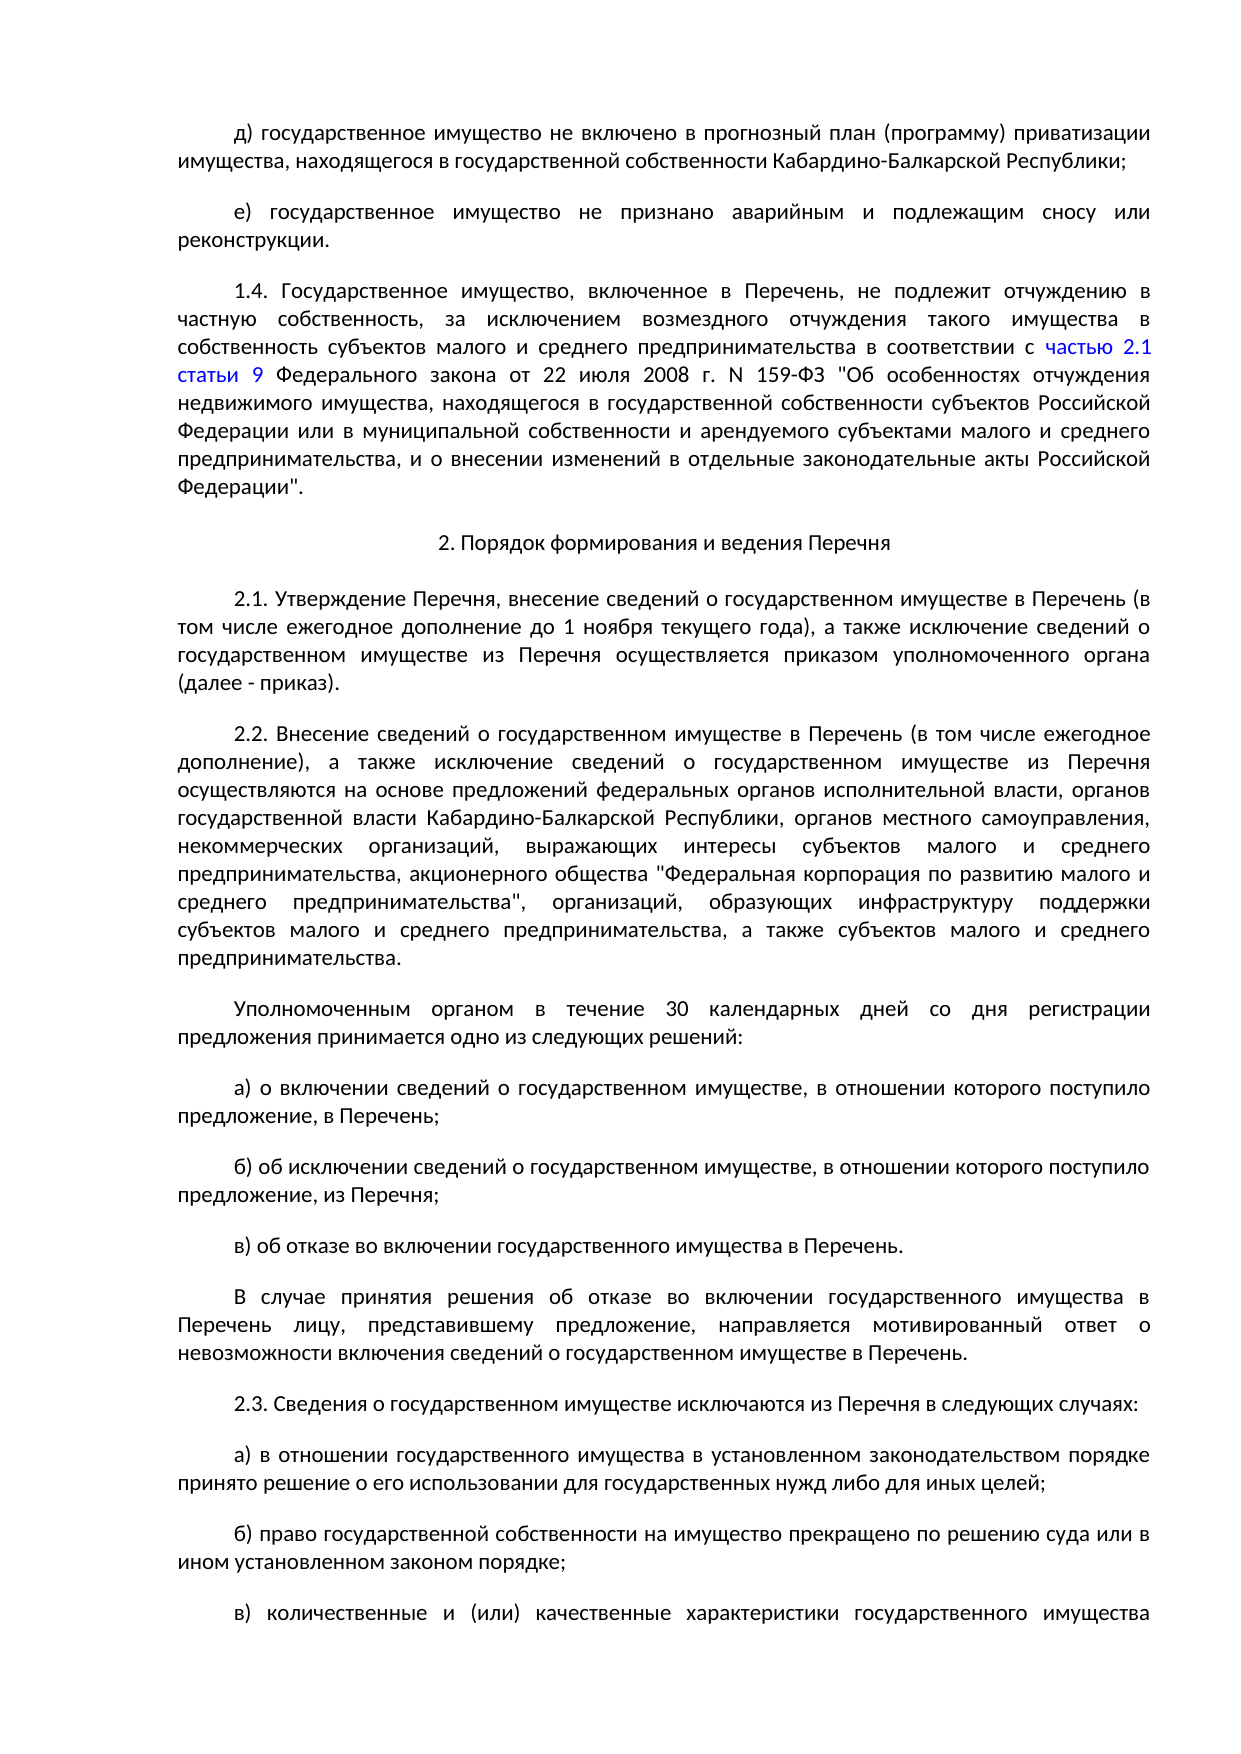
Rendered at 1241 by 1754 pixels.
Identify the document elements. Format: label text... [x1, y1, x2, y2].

text б) право государственной собственности на имущество прекращено по решению суда или в ином установленном законом порядке; [177, 1519, 1152, 1575]
text д) государственное имущество не включено в прогнозный план (программу) приватизации имущества, находящегося в государственной собственности Кабардино-Балкарской Республики; [177, 118, 1152, 174]
text 1.4. Государственное имущество, включенное в Перечень, не подлежит отчуждению в частную собственность, за исключением возмездного отчуждения такого имущества в собственность субъектов малого и среднего предпринимательства в соответствии с частью 2.1 статьи 9 Федерального закона от 22 июля 2008 г. N 159-ФЗ "Об особенностях отчуждения недвижимого имущества, находящегося в государственной собственности субъектов Российской Федерации или в муниципальной собственности и арендуемого субъектами малого и среднего предпринимательства, и о внесении изменений в отдельные законодательные акты Российской Федерации". [177, 276, 1152, 500]
text 2. Порядок формирования и ведения Перечня [177, 528, 1152, 556]
text б) об исключении сведений о государственном имуществе, в отношении которого поступило предложение, из Перечня; [177, 1152, 1152, 1208]
text Уполномоченным органом в течение 30 календарных дней со дня регистрации предложения принимается одно из следующих решений: [177, 994, 1152, 1050]
text а) в отношении государственного имущества в установленном законодательством порядке принято решение о его использовании для государственных нужд либо для иных целей; [177, 1440, 1152, 1496]
text 2.1. Утверждение Перечня, внесение сведений о государственном имуществе в Перечень (в том числе ежегодное дополнение до 1 ноября текущего года), а также исключение сведений о государственном имуществе из Перечня осуществляется приказом уполномоченного органа (далее - приказ). [177, 584, 1152, 696]
text е) государственное имущество не признано аварийным и подлежащим сносу или реконструкции. [177, 197, 1152, 253]
text 2.2. Внесение сведений о государственном имуществе в Перечень (в том числе ежегодное дополнение), а также исключение сведений о государственном имуществе из Перечня осуществляются на основе предложений федеральных органов исполнительной власти, органов государственной власти Кабардино-Балкарской Республики, органов местного самоуправления, некоммерческих организаций, выражающих интересы субъектов малого и среднего предпринимательства, акционерного общества "Федеральная корпорация по развитию малого и среднего предпринимательства", организаций, образующих инфраструктуру поддержки субъектов малого и среднего предпринимательства, а также субъектов малого и среднего предпринимательства. [177, 719, 1152, 971]
text 2.3. Сведения о государственном имуществе исключаются из Перечня в следующих случаях: [177, 1389, 1152, 1417]
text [177, 1598, 1152, 1626]
text в) об отказе во включении государственного имущества в Перечень. [177, 1231, 1152, 1259]
text В случае принятия решения об отказе во включении государственного имущества в Перечень лицу, представившему предложение, направляется мотивированный ответ о невозможности включения сведений о государственном имуществе в Перечень. [177, 1282, 1152, 1366]
text а) о включении сведений о государственном имуществе, в отношении которого поступило предложение, в Перечень; [177, 1073, 1152, 1129]
